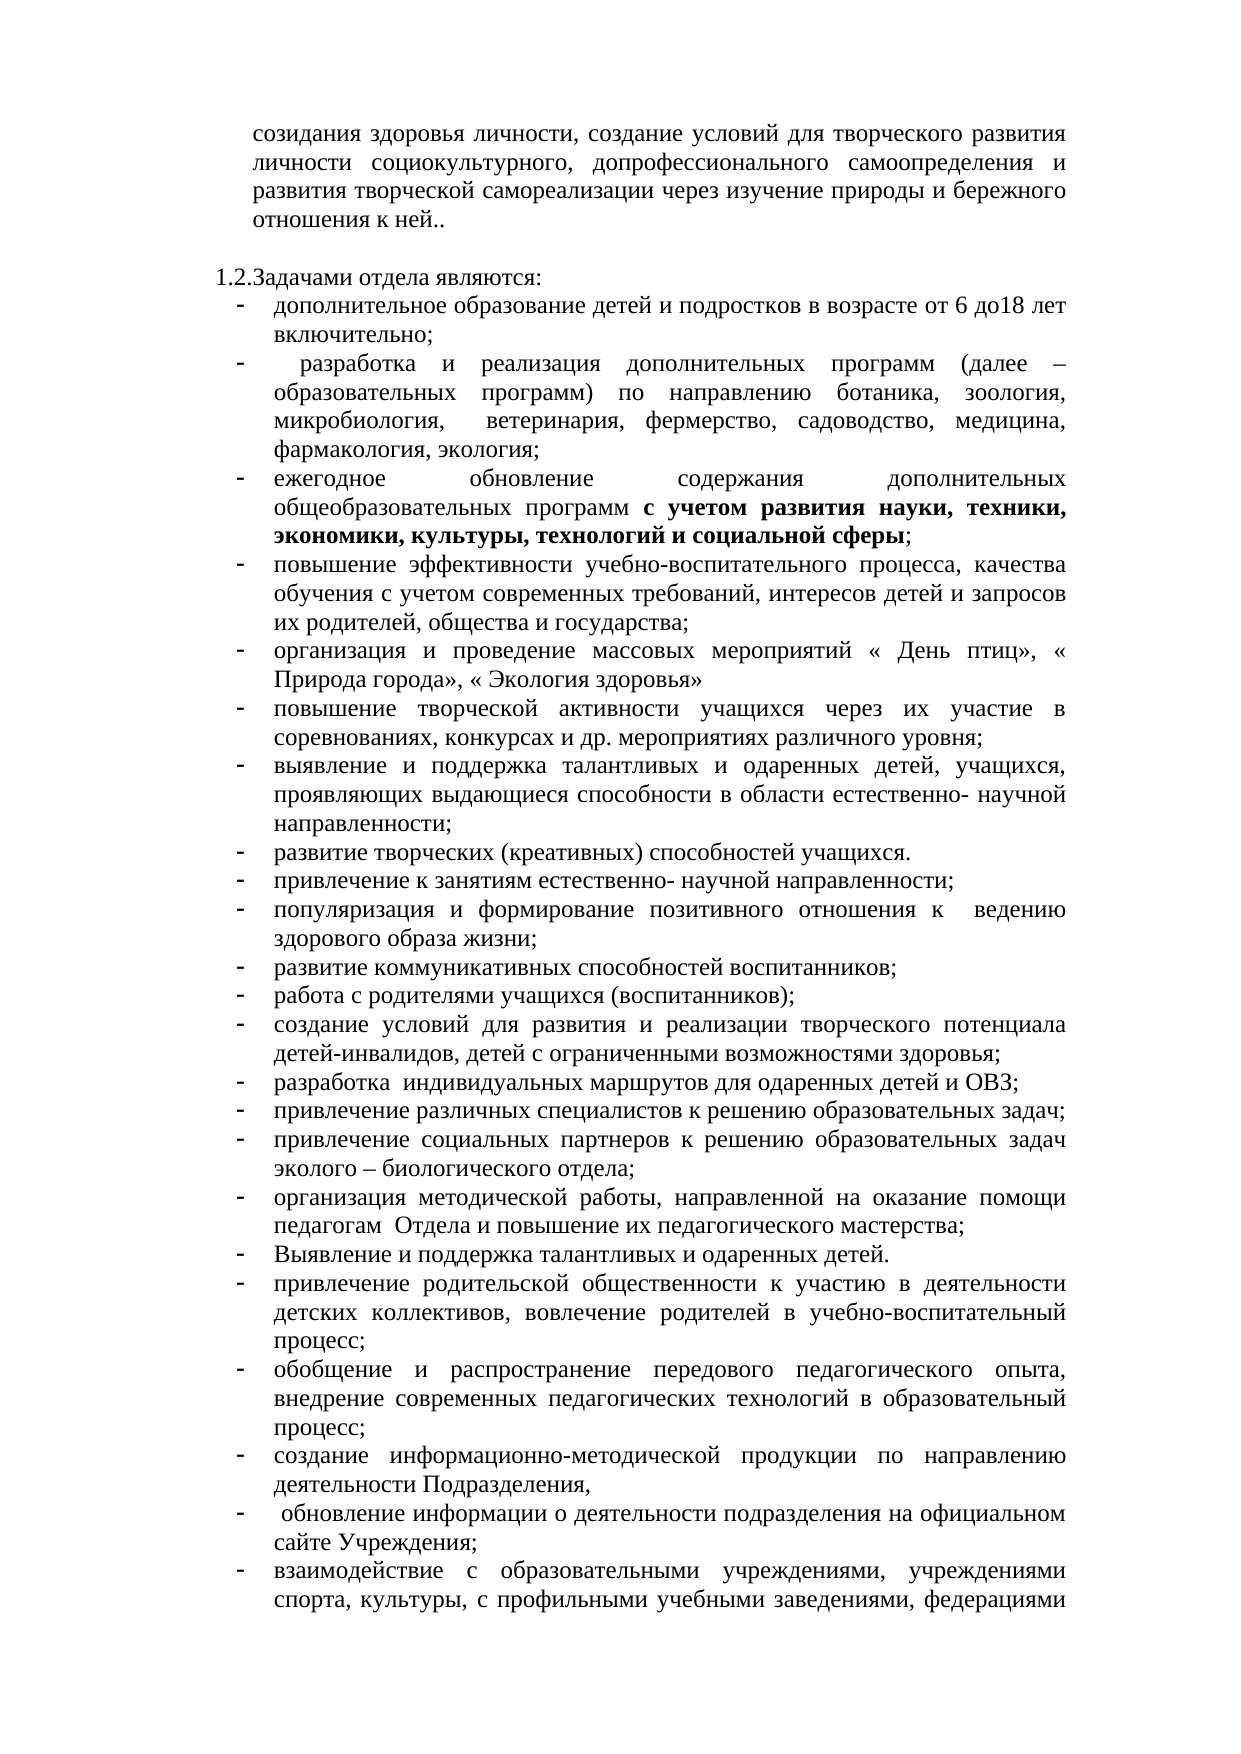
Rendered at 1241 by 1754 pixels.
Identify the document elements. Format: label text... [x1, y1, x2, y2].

list выявление и поддержка талантливых и одаренных детей, учащихся, проявляющих выдающиеся способности в области естественно- научной направленности; [236, 751, 1067, 837]
list организация и проведение массовых мероприятий « День птиц», « Природа города», « Экология здоровья» [236, 636, 1067, 693]
list привлечение различных специалистов к решению образовательных задач; [236, 1096, 1067, 1124]
list повышение эффективности учебно-воспитательного процесса, качества обучения с учетом современных требований, интересов детей и запросов их родителей, общества и государства; [236, 549, 1067, 636]
list ежегодное обновление содержания дополнительных общеобразовательных программ с учетом развития науки, техники, экономики, культуры, технологий и социальной сферы; [236, 463, 1067, 549]
list привлечение к занятиям естественно- научной направленности; [236, 866, 1067, 894]
list организация методической работы, направленной на оказание помощи педагогам Отдела и повышение их педагогического мастерства; [236, 1182, 1067, 1239]
list обновление информации о деятельности подразделения на официальном сайте Учреждения; [236, 1498, 1067, 1556]
list создание условий для развития и реализации творческого потенциала детей-инвалидов, детей с ограниченными возможностями здоровья; [236, 1009, 1067, 1067]
list дополнительное образование детей и подростков в возрасте от 6 до18 лет включительно; [236, 291, 1067, 348]
list привлечение социальных партнеров к решению образовательных задач эколого – биологического отдела; [236, 1124, 1067, 1182]
list популяризация и формирование позитивного отношения к ведению здорового образа жизни; [236, 894, 1067, 952]
list развитие творческих (креативных) способностей учащихся. [236, 837, 1067, 866]
list создание информационно-методической продукции по направлению деятельности Подразделения, [236, 1441, 1067, 1498]
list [236, 1556, 1067, 1613]
list обобщение и распространение передового педагогического опыта, внедрение современных педагогических технологий в образовательный процесс; [236, 1354, 1067, 1441]
list привлечение родительской общественности к участию в деятельности детских коллективов, вовлечение родителей в учебно-воспитательный процесс; [236, 1268, 1067, 1354]
list повышение творческой активности учащихся через их участие в соревнованиях, конкурсах и др. мероприятиях различного уровня; [236, 693, 1067, 751]
text 1.2.Задачами отдела являются: [215, 262, 1067, 291]
list Выявление и поддержка талантливых и одаренных детей. [236, 1239, 1067, 1268]
list разработка и реализация дополнительных программ (далее – образовательных программ) по направлению ботаника, зоология, микробиология, ветеринария, фермерство, садоводство, медицина, фармакология, экология; [236, 348, 1067, 463]
list разработка индивидуальных маршрутов для одаренных детей и ОВЗ; [236, 1067, 1067, 1096]
list работа с родителями учащихся (воспитанников); [236, 981, 1067, 1009]
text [252, 118, 1067, 233]
list развитие коммуникативных способностей воспитанников; [236, 952, 1067, 981]
